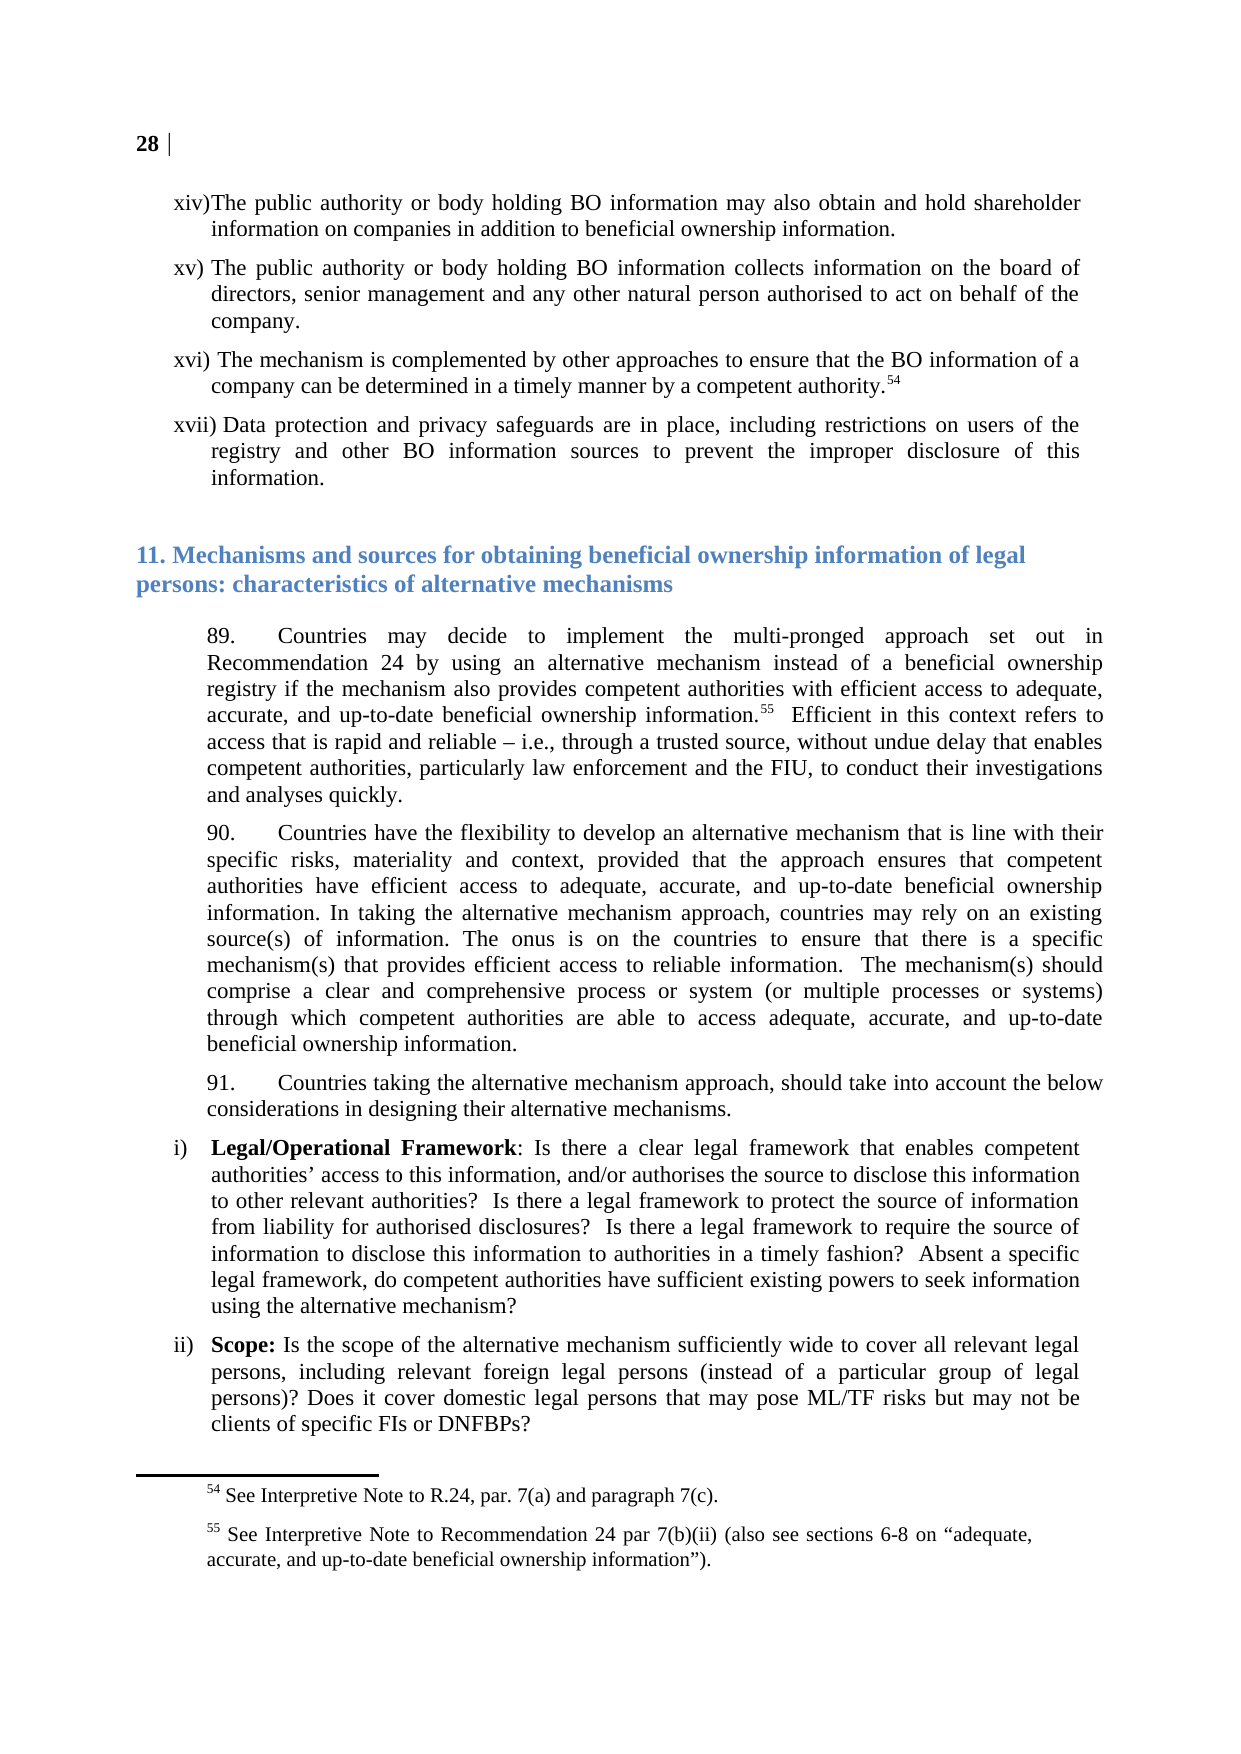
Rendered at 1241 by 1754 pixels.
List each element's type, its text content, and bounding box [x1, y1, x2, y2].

text Countries may decide to implement the multi-pronged approach set out in Recommendation 24 by using an alternative mechanism instead of a beneficial ownership registry if the mechanism also provides competent authorities with efficient access to adequate, accurate, and up-to-date beneficial ownership information. Efficient in this context refers to access that is rapid and reliable – i.e., through a trusted source, without undue delay that enables competent authorities, particularly law enforcement and the FIU, to conduct their investigations and analyses quickly. [207, 622, 1104, 807]
list The mechanism is complemented by other approaches to ensure that the BO information of a company can be determined in a timely manner by a competent authority. [173, 346, 1081, 398]
list Data protection and privacy safeguards are in place, including restrictions on users of the registry and other BO information sources to prevent the improper disclosure of this information. [173, 411, 1081, 490]
list Scope: Is the scope of the alternative mechanism sufficiently wide to cover all relevant legal persons, including relevant foreign legal persons (instead of a particular group of legal persons)? Does it cover domestic legal persons that may pose ML/TF risks but may not be clients of specific FIs or DNFBPs? [173, 1331, 1081, 1437]
list The public authority or body holding BO information may also obtain and hold shareholder information on companies in addition to beneficial ownership information. [173, 189, 1081, 242]
list Legal/Operational Framework: Is there a clear legal framework that enables competent authorities’ access to this information, and/or authorises the source to disclose this information to other relevant authorities? Is there a legal framework to protect the source of information from liability for authorised disclosures? Is there a legal framework to require the source of information to disclose this information to authorities in a timely fashion? Absent a specific legal framework, do competent authorities have sufficient existing powers to seek information using the alternative mechanism? [173, 1134, 1081, 1319]
text Countries taking the alternative mechanism approach, should take into account the below considerations in designing their alternative mechanisms. [207, 1069, 1104, 1122]
list The public authority or body holding BO information collects information on the board of directors, senior management and any other natural person authorised to act on behalf of the company. [173, 254, 1081, 333]
subtitle Mechanisms and sources for obtaining beneficial ownership information of legal persons: characteristics of alternative mechanisms [136, 540, 1104, 597]
text Countries have the flexibility to develop an alternative mechanism that is line with their specific risks, materiality and context, provided that the approach ensures that competent authorities have efficient access to adequate, accurate, and up-to-date beneficial ownership information. In taking the alternative mechanism approach, countries may rely on an existing source(s) of information. The onus is on the countries to ensure that there is a specific mechanism(s) that provides efficient access to reliable information. The mechanism(s) should comprise a clear and comprehensive process or system (or multiple processes or systems) through which competent authorities are able to access adequate, accurate, and up-to-date beneficial ownership information. [207, 819, 1104, 1057]
